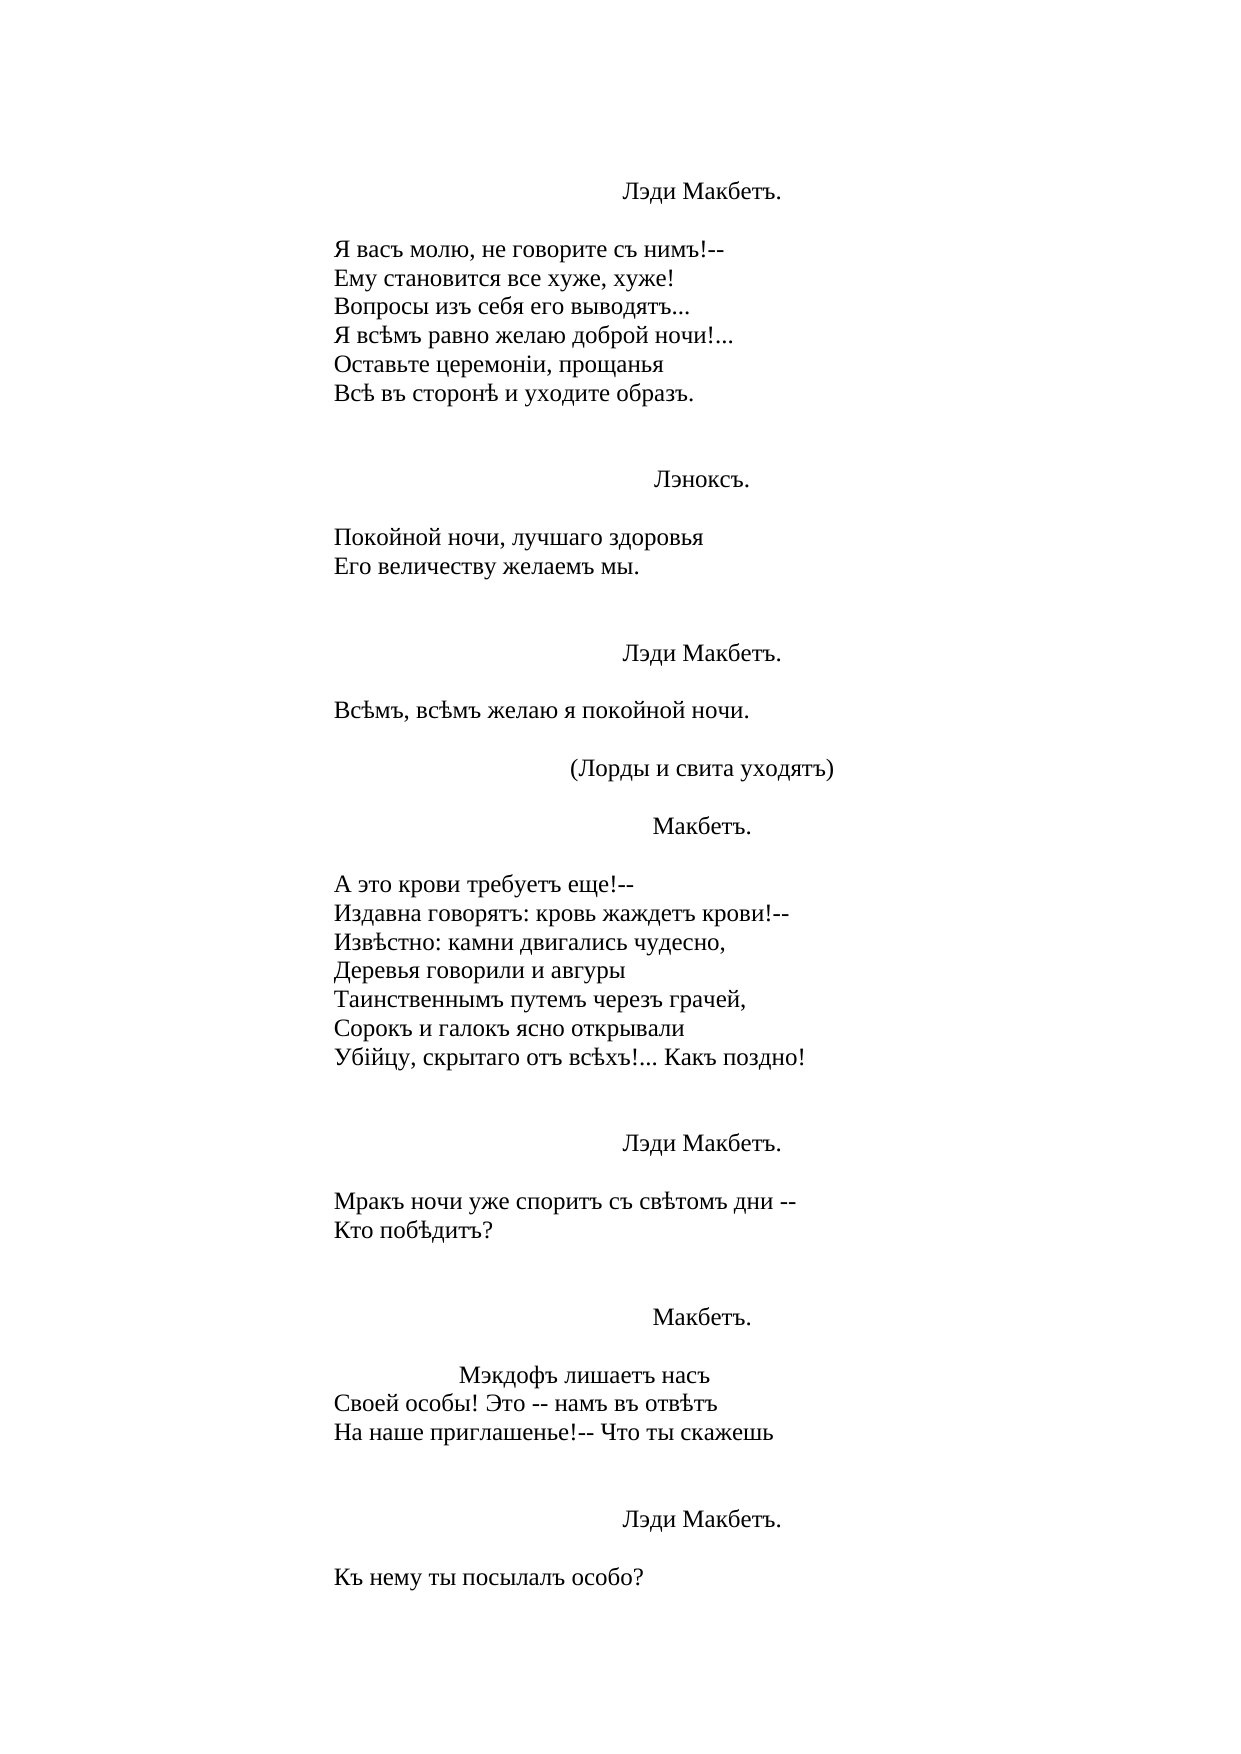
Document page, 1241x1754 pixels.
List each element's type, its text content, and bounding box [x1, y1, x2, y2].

text Всѣмъ, всѣмъ желаю я покойной ночи. [252, 696, 1152, 724]
text Я васъ молю, не говорите съ нимъ!-- [252, 234, 1152, 263]
text Своей особы! Это -- намъ въ отвѣтъ [252, 1388, 1152, 1417]
text Лэди Макбетъ. [252, 638, 1152, 666]
text Лэноксъ. [252, 464, 1152, 493]
text Деревья говорили и авгуры [252, 956, 1152, 984]
text Лэди Макбетъ. [252, 1504, 1152, 1533]
text Оставьте церемоніи, прощанья [252, 349, 1152, 378]
text Макбетъ. [252, 1302, 1152, 1331]
text Его величеству желаемъ мы. [252, 551, 1152, 580]
text Издавна говорятъ: кровь жаждетъ крови!-- [252, 898, 1152, 927]
text Сорокъ и галокъ ясно открывали [252, 1013, 1152, 1042]
text Къ нему ты посылалъ особо? [252, 1562, 1152, 1591]
text Всѣ въ сторонѣ и уходите образъ. [252, 378, 1152, 406]
text А это крови требуетъ еще!-- [252, 869, 1152, 898]
text Макбетъ. [252, 811, 1152, 840]
text На наше приглашенье!-- Что ты скажешь [252, 1417, 1152, 1446]
text (Лорды и свита уходятъ) [252, 753, 1152, 782]
text Ему становится все хуже, хуже! [252, 263, 1152, 291]
text Кто побѣдитъ? [252, 1215, 1152, 1244]
text Лэди Макбетъ. [252, 176, 1152, 205]
text Таинственнымъ путемъ черезъ грачей, [252, 984, 1152, 1013]
text Вопросы изъ себя его выводятъ... [252, 291, 1152, 320]
text Мракъ ночи уже споритъ съ свѣтомъ дни -- [252, 1186, 1152, 1215]
text Извѣстно: камни двигались чудесно, [252, 927, 1152, 956]
text Покойной ночи, лучшаго здоровья [252, 522, 1152, 551]
text Мэкдофъ лишаетъ насъ [252, 1360, 1152, 1388]
text Лэди Макбетъ. [252, 1128, 1152, 1157]
text Убійцу, скрытаго отъ всѣхъ!... Какъ поздно! [252, 1042, 1152, 1071]
text Я всѣмъ равно желаю доброй ночи!... [252, 320, 1152, 349]
